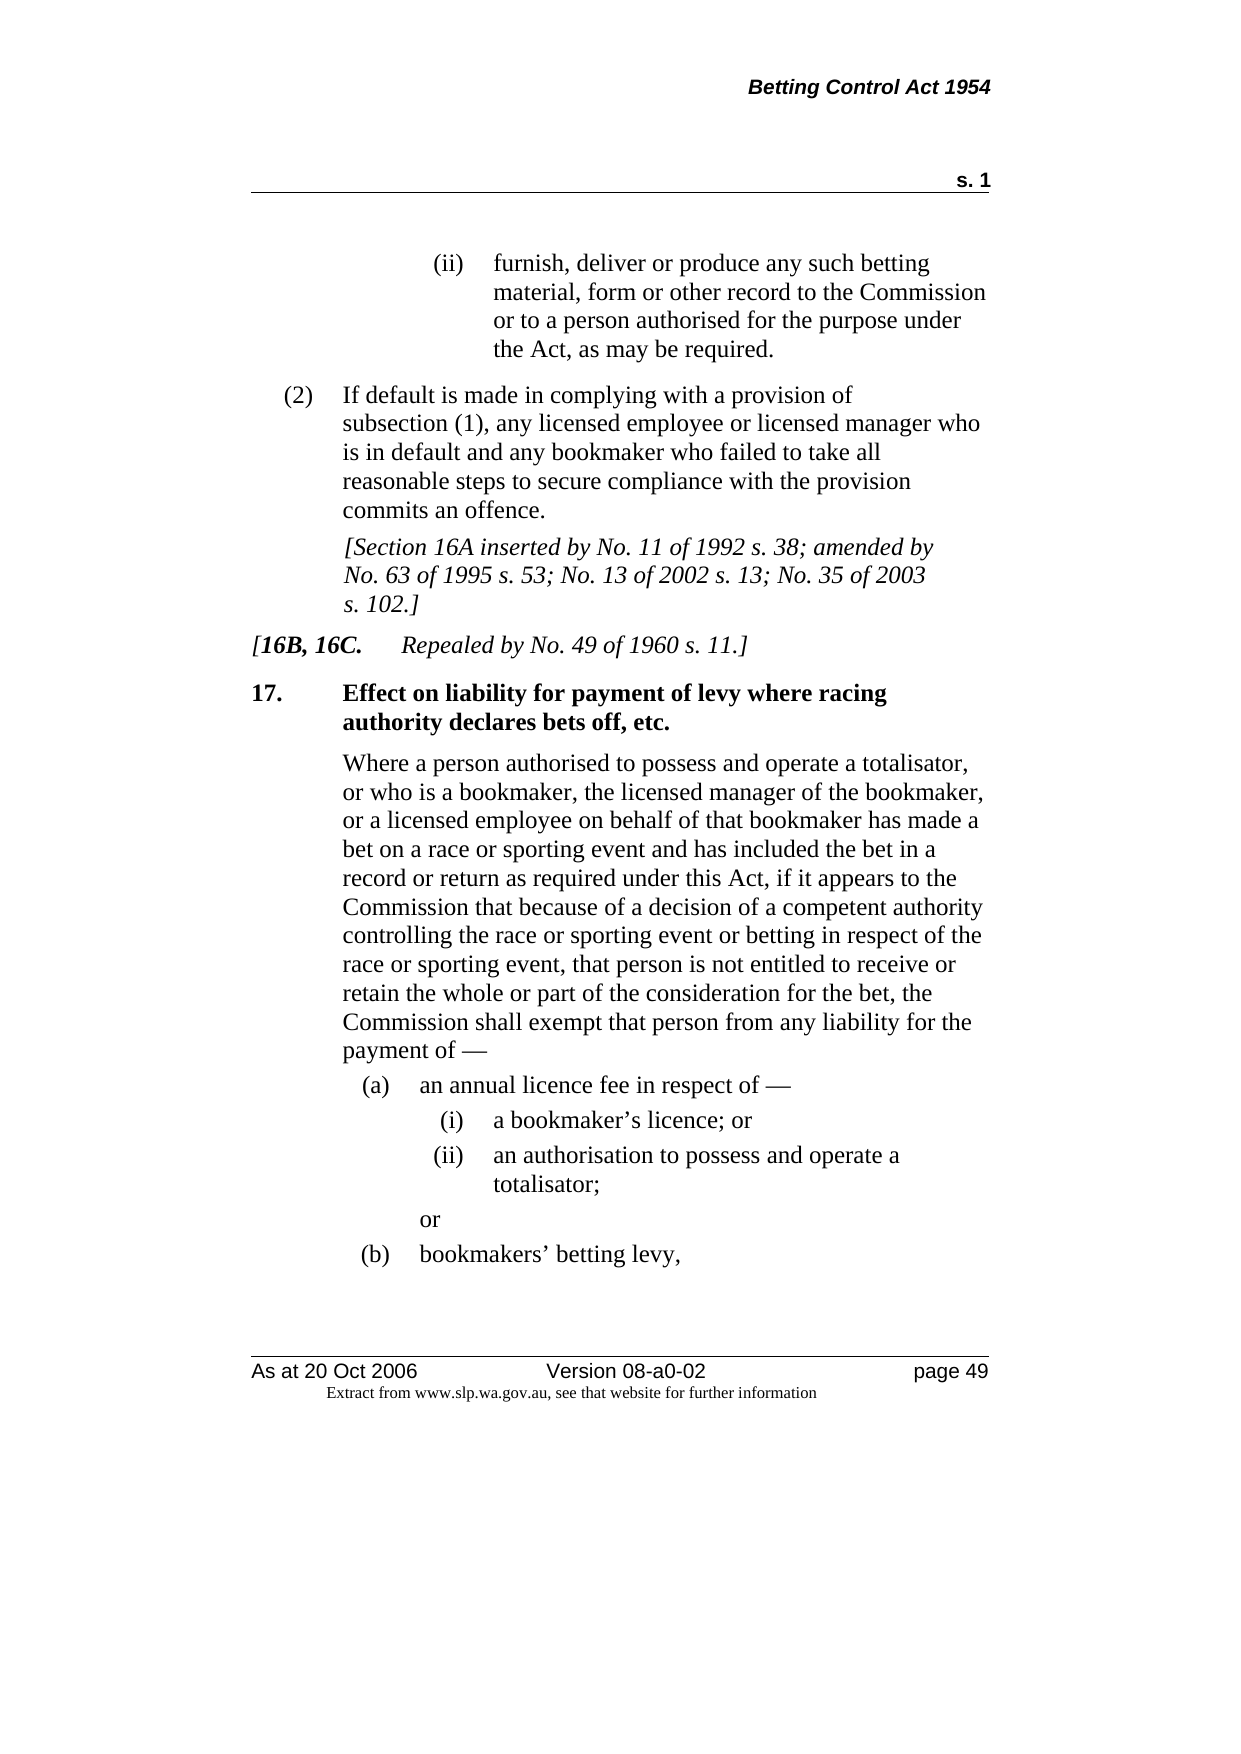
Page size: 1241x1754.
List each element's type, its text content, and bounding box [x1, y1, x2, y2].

text (b) bookmakers’ betting levy, [251, 1239, 989, 1268]
text [16B, 16C. Repealed by No. 49 of 1960 s. 11.] [251, 631, 989, 659]
text (2) If default is made in complying with a provision of subsection (1), any licensed employee or licensed manager who is in default and any bookmaker who failed to take all reasonable steps to secure compliance with the provision commits an offence. [251, 380, 989, 523]
text [Section 16A inserted by No. 11 of 1992 s. 38; amended by No. 63 of 1995 s. 53; No. 13 of 2002 s. 13; No. 35 of 2003 s. 102.] [251, 532, 989, 618]
text (a) an annual licence fee in respect of — [251, 1071, 989, 1099]
text (ii) an authorisation to possess and operate a totalisator; [251, 1141, 989, 1198]
text or [251, 1204, 989, 1233]
text Where a person authorised to possess and operate a totalisator, or who is a bookmaker, the licensed manager of the bookmaker, or a licensed employee on behalf of that bookmaker has made a bet on a race or sporting event and has included the bet in a record or return as required under this Act, if it appears to the Commission that because of a decision of a competent authority controlling the race or sporting event or betting in respect of the race or sporting event, that person is not entitled to receive or retain the whole or part of the consideration for the bet, the Commission shall exempt that person from any liability for the payment of — [251, 748, 989, 1064]
text (ii) furnish, deliver or produce any such betting material, form or other record to the Commission or to a person authorised for the purpose under the Act, as may be required. [251, 248, 989, 363]
subtitle 17. Effect on liability for payment of levy where racing authority declares bets off, etc. [251, 678, 989, 736]
text (i) a bookmaker’s licence; or [251, 1106, 989, 1134]
